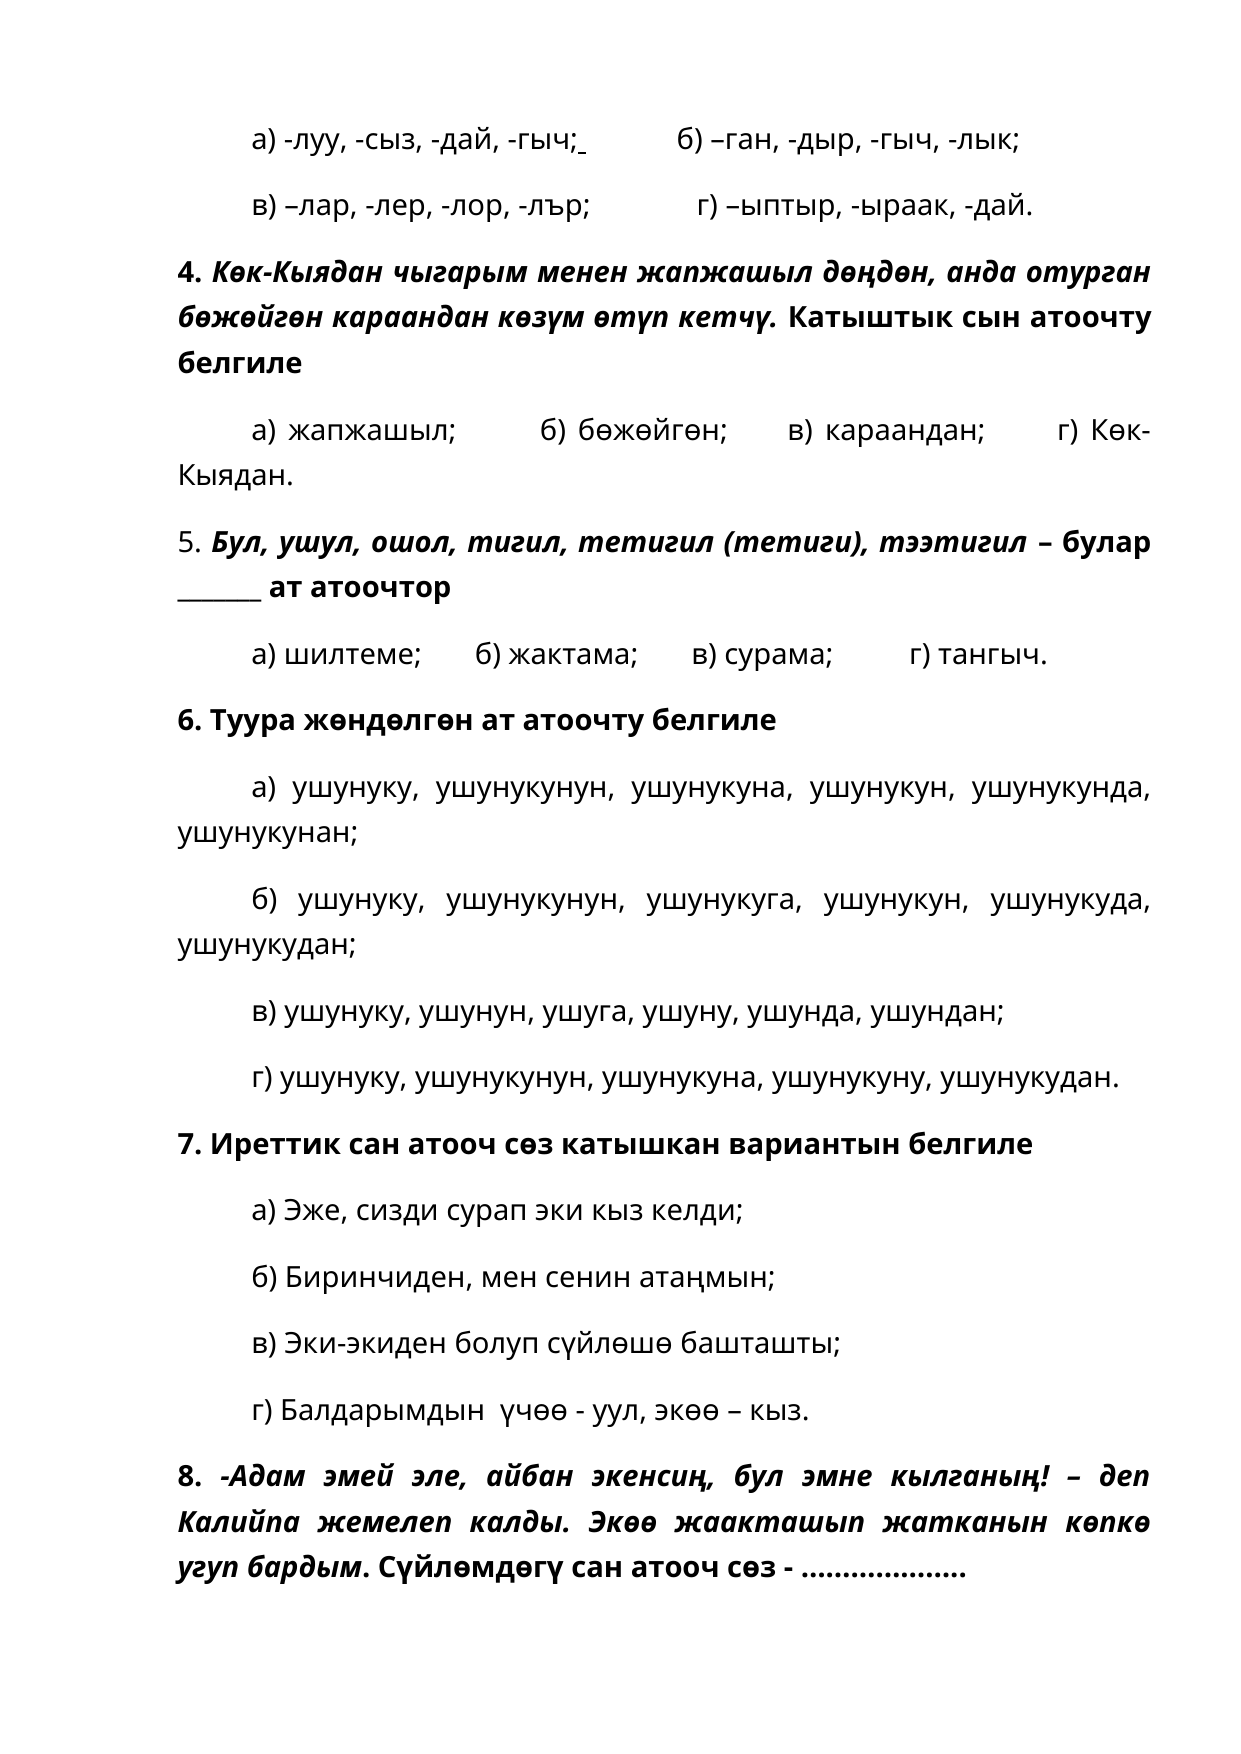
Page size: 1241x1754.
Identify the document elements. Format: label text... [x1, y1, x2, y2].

text в) ушунуку, ушунун, ушуга, ушуну, ушунда, ушундан; [177, 990, 1152, 1030]
text б) Биринчиден, мен сенин атаңмын; [177, 1256, 1152, 1296]
text 6. Туура жөндөлгөн ат атоочту белгиле [177, 699, 1152, 739]
text а) шилтеме; б) жактама; в) сурама; г) тангыч. [177, 633, 1152, 673]
text г) Балдарымдын үчөө - уул, экөө – кыз. [177, 1389, 1152, 1428]
text в) –лар, -лер, -лор, -лър; г) –ыптыр, -ыраак, -дай. [177, 184, 1152, 224]
text а) жапжашыл; б) бөжөйгөн; в) караандан; г) Көк-Кыядан. [177, 409, 1152, 494]
text а) -луу, -сыз, -дай, -гыч; б) –ган, -дыр, -гыч, -лык; [177, 118, 1152, 158]
text в) Эки-экиден болуп сүйлөшө башташты; [177, 1322, 1152, 1362]
text 4. Көк-Кыядан чыгарым менен жапжашыл дөңдөн, анда отурган бөжөйгөн караандан көзүм өтүп кетчү. Катыштык сын атоочту белгиле [177, 251, 1152, 382]
text 7. Иреттик сан атооч сөз катышкан вариантын белгиле [177, 1123, 1152, 1163]
text г) ушунуку, ушунукунун, ушунукуна, ушунукуну, ушунукудан. [177, 1056, 1152, 1096]
text а) ушунуку, ушунукунун, ушунукуна, ушунукун, ушунукунда, ушунукунан; [177, 766, 1152, 851]
text б) ушунуку, ушунукунун, ушунукуга, ушунукун, ушунукуда, ушунукудан; [177, 878, 1152, 963]
text 5. Бул, ушул, ошол, тигил, тетигил (тетиги), тээтигил – булар _______ ат атоочтор [177, 521, 1152, 606]
text а) Эже, сизди сурап эки кыз келди; [177, 1189, 1152, 1229]
text 8. -Адам эмей эле, айбан экенсиң, бул эмне кылганың! – деп Калийпа жемелеп калды. Экөө жаакташып жатканын көпкө угуп бардым. Сүйлөмдөгү сан атооч сөз - ……………….. [177, 1455, 1152, 1586]
